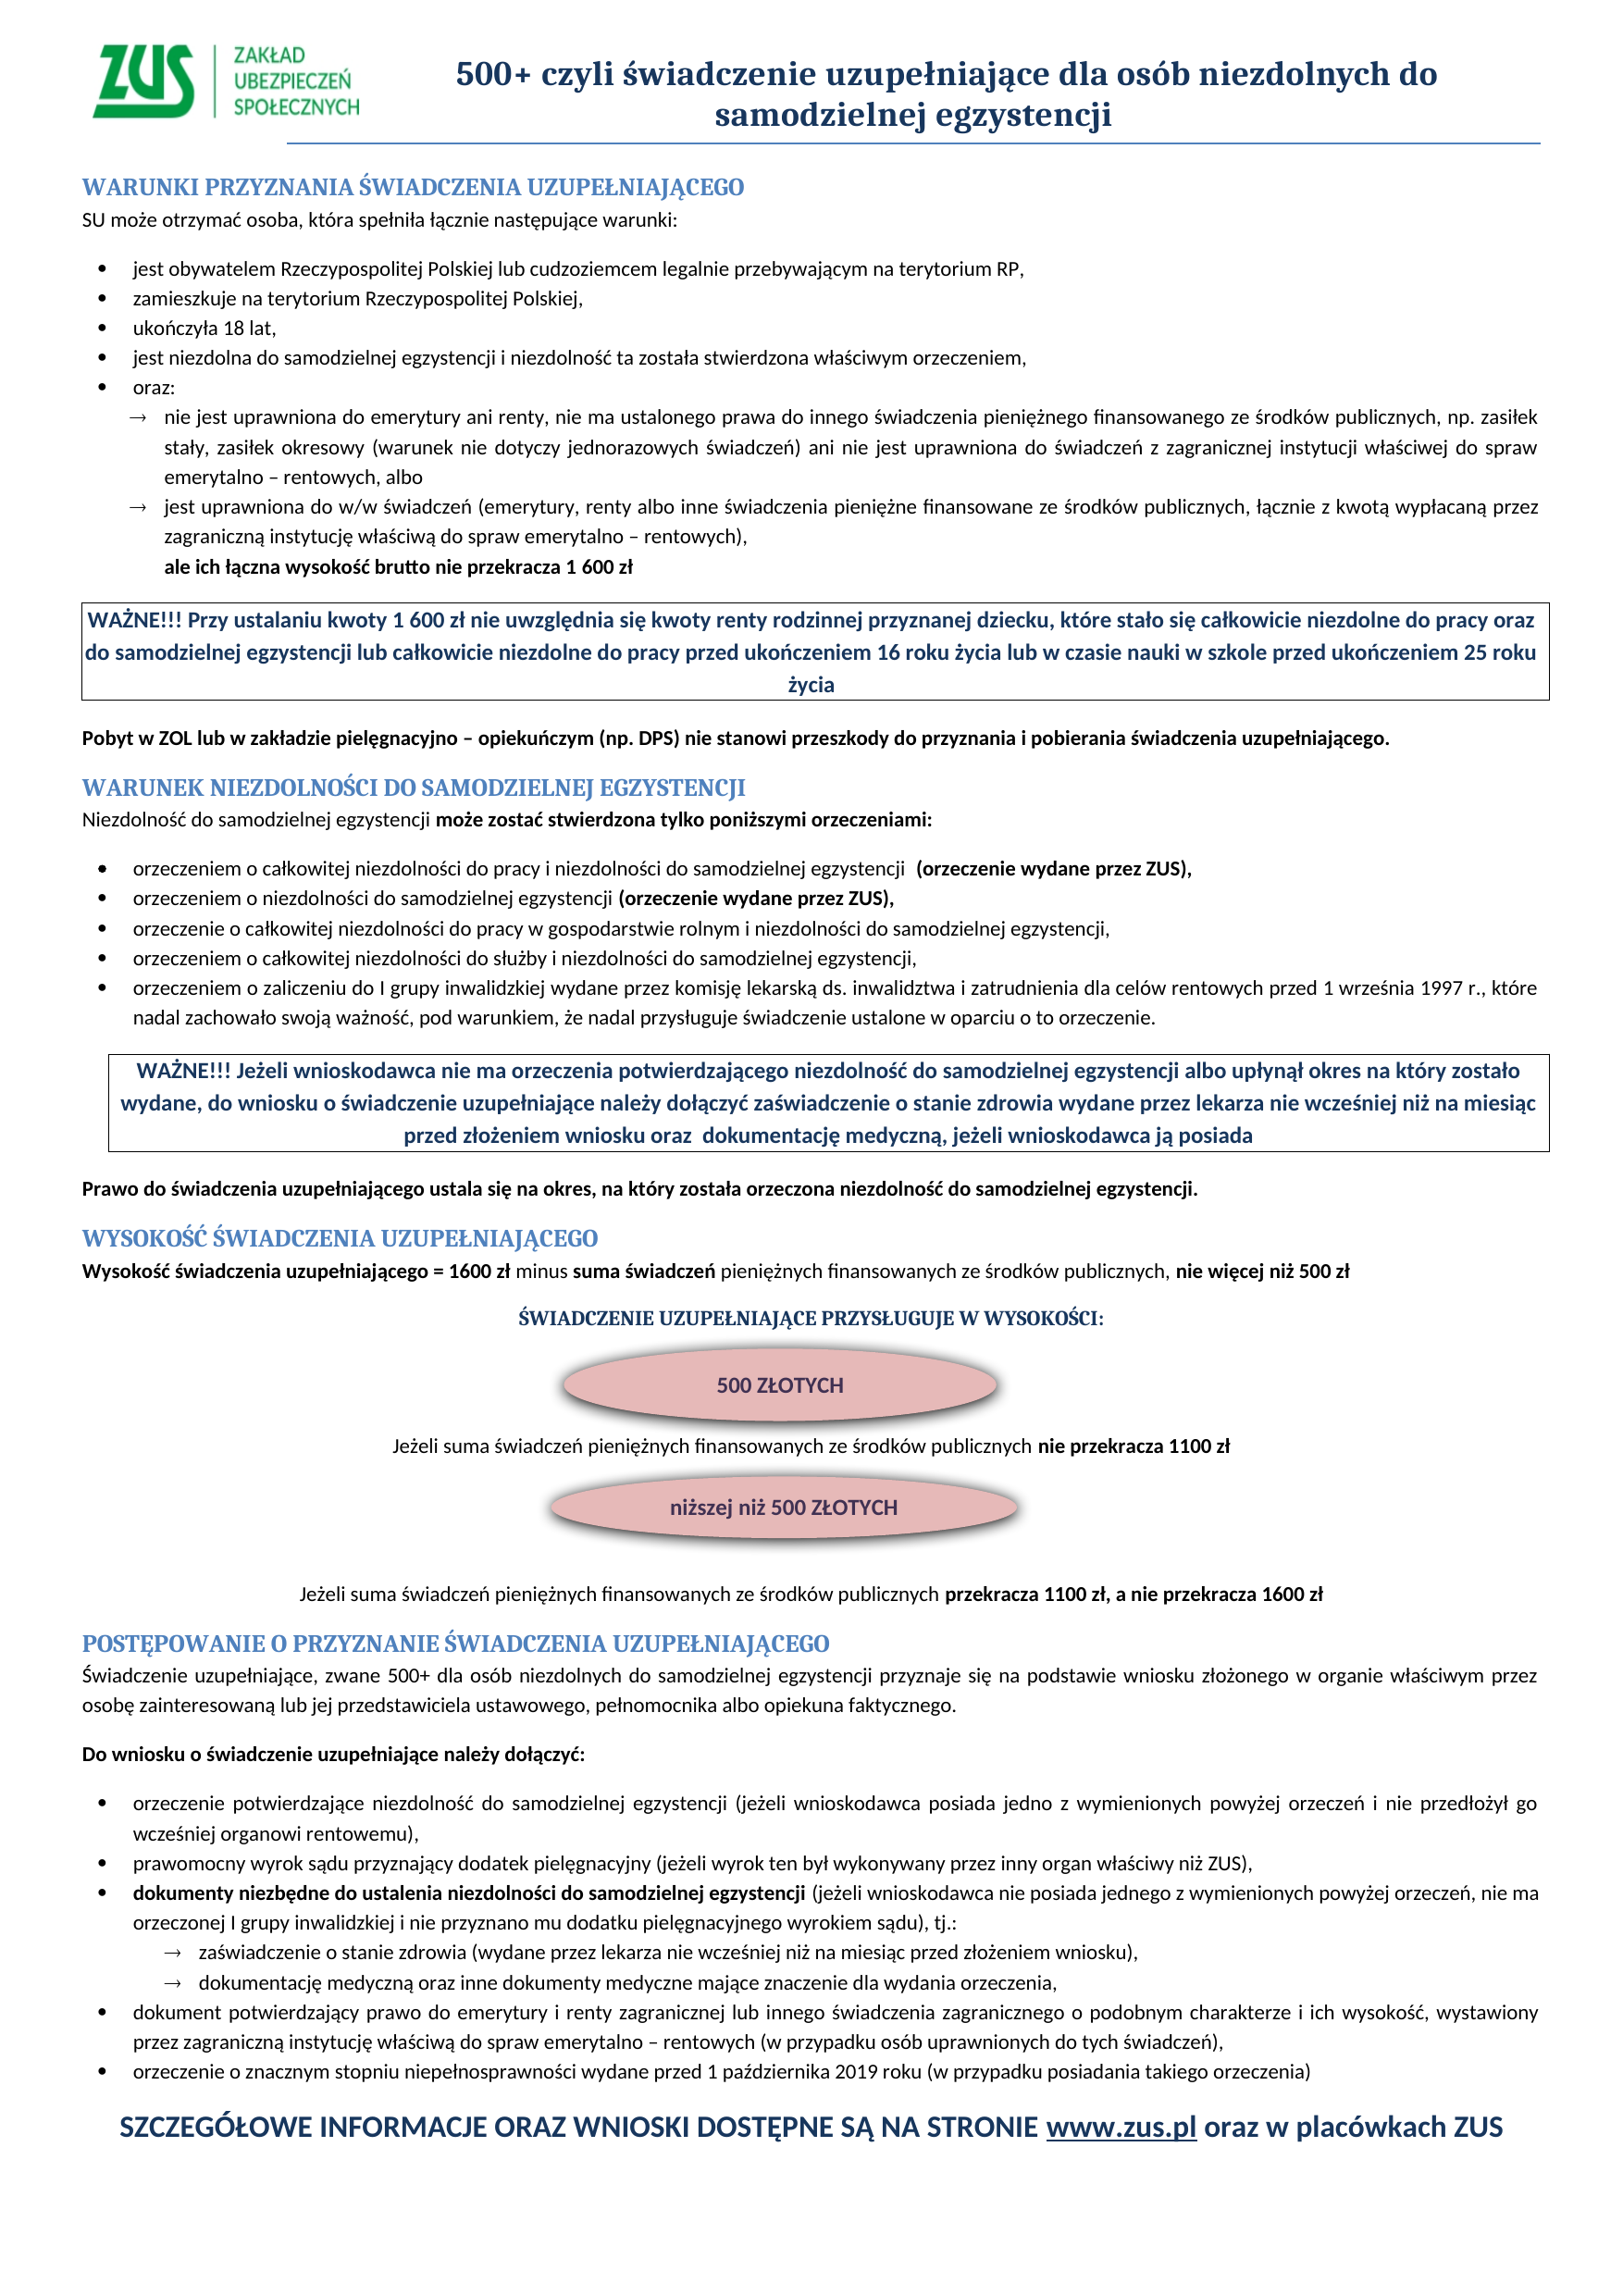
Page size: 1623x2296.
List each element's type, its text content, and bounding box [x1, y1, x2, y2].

subtitle POSTĘPOWANIE O PRZYZNANIE ŚWIADCZENIA UZUPEŁNIAJĄCEGO [82, 1630, 1541, 1658]
text Do wniosku o świadczenie uzupełniające należy dołączyć: [82, 1742, 1541, 1767]
subtitle WARUNEK NIEZDOLNOŚCI DO SAMODZIELNEJ EGZYSTENCJI [82, 774, 1541, 802]
list prawomocny wyrok sądu przyznający dodatek pielęgnacyjny (jeżeli wyrok ten był wykonywany przez inny organ właściwy niż ZUS), [98, 1850, 1541, 1876]
list jest uprawniona do w/w świadczeń (emerytury, renty albo inne świadczenia pieniężne finansowane ze środków publicznych, łącznie z kwotą wypłacaną przez zagraniczną instytucję właściwą do spraw emerytalno – rentowych), [130, 493, 1541, 549]
list zaświadczenie o stanie zdrowia (wydane przez lekarza nie wcześniej niż na miesiąc przed złożeniem wniosku), [164, 1940, 1541, 1965]
text Niezdolność do samodzielnej egzystencji może zostać stwierdzona tylko poniższymi orzeczeniami: [82, 806, 1541, 832]
list zamieszkuje na terytorium Rzeczypospolitej Polskiej, [98, 285, 1541, 311]
text WAŻNE!!! Jeżeli wnioskodawca nie ma orzeczenia potwierdzającego niezdolność do samodzielnej egzystencji albo upłynął okres na który zostało wydane, do wniosku o świadczenie uzupełniające należy dołączyć zaświadczenie o stanie zdrowia wydane przez lekarza nie wcześniej niż na miesiąc przed złożeniem wniosku oraz dokumentację medyczną, jeżeli wnioskodawca ją posiada [109, 1055, 1549, 1151]
list jest niezdolna do samodzielnej egzystencji i niezdolność ta została stwierdzona właściwym orzeczeniem, [98, 344, 1541, 370]
list orzeczeniem o całkowitej niezdolności do pracy i niezdolności do samodzielnej egzystencji (orzeczenie wydane przez ZUS), [98, 855, 1541, 881]
list jest obywatelem Rzeczypospolitej Polskiej lub cudzoziemcem legalnie przebywającym na terytorium RP, [98, 255, 1541, 281]
list orzeczeniem o zaliczeniu do I grupy inwalidzkiej wydane przez komisję lekarską ds. inwalidztwa i zatrudnienia dla celów rentowych przed 1 września 1997 r., które nadal zachowało swoją ważność, pod warunkiem, że nadal przysługuje świadczenie ustalone w oparciu o to orzeczenie. [98, 974, 1541, 1030]
text SZCZEGÓŁOWE INFORMACJE ORAZ WNIOSKI DOSTĘPNE SĄ NA STRONIE www.zus.pl oraz w placówkach ZUS [82, 2107, 1541, 2145]
text Świadczenie uzupełniające, zwane 500+ dla osób niezdolnych do samodzielnej egzystencji przyznaje się na podstawie wniosku złożonego w organie właściwym przez osobę zainteresowaną lub jej przedstawiciela ustawowego, pełnomocnika albo opiekuna faktycznego. [82, 1662, 1541, 1719]
list dokumentację medyczną oraz inne dokumenty medyczne mające znaczenie dla wydania orzeczenia, [164, 1969, 1541, 1995]
text Jeżeli suma świadczeń pieniężnych finansowanych ze środków publicznych nie przekracza 1100 zł [82, 1433, 1541, 1459]
text Pobyt w ZOL lub w zakładzie pielęgnacyjno – opiekuńczym (np. DPS) nie stanowi przeszkody do przyznania i pobierania świadczenia uzupełniającego. [82, 725, 1541, 751]
list ale ich łączna wysokość brutto nie przekracza 1 600 zł [164, 553, 1541, 579]
list orzeczenie o znacznym stopniu niepełnosprawności wydane przed 1 października 2019 roku (w przypadku posiadania takiego orzeczenia) [98, 2058, 1541, 2084]
list oraz: [98, 374, 1541, 400]
subtitle ŚWIADCZENIE UZUPEŁNIAJĄCE PRZYSŁUGUJE W WYSOKOŚCI: [82, 1307, 1541, 1332]
list orzeczenie potwierdzające niezdolność do samodzielnej egzystencji (jeżeli wnioskodawca posiada jedno z wymienionych powyżej orzeczeń i nie przedłożył go wcześniej organowi rentowemu), [98, 1790, 1541, 1846]
list orzeczeniem o niezdolności do samodzielnej egzystencji (orzeczenie wydane przez ZUS), [98, 886, 1541, 912]
text Wysokość świadczenia uzupełniającego = 1600 zł minus suma świadczeń pieniężnych finansowanych ze środków publicznych, nie więcej niż 500 zł [82, 1258, 1541, 1284]
title 500+ czyli świadczenie uzupełniające dla osób niezdolnych do samodzielnej egzystencji [287, 55, 1541, 143]
list nie jest uprawniona do emerytury ani renty, nie ma ustalonego prawa do innego świadczenia pieniężnego finansowanego ze środków publicznych, np. zasiłek stały, zasiłek okresowy (warunek nie dotyczy jednorazowych świadczeń) ani nie jest uprawniona do świadczeń z zagranicznej instytucji właściwej do spraw emerytalno – rentowych, albo [130, 404, 1541, 490]
subtitle WYSOKOŚĆ ŚWIADCZENIA UZUPEŁNIAJĄCEGO [82, 1224, 1541, 1254]
list orzeczenie o całkowitej niezdolności do pracy w gospodarstwie rolnym i niezdolności do samodzielnej egzystencji, [98, 915, 1541, 941]
list dokumenty niezbędne do ustalenia niezdolności do samodzielnej egzystencji (jeżeli wnioskodawca nie posiada jednego z wymienionych powyżej orzeczeń, nie ma orzeczonej I grupy inwalidzkiej i nie przyznano mu dodatku pielęgnacyjnego wyrokiem sądu), tj.: [98, 1880, 1541, 1935]
text SU może otrzymać osoba, która spełniła łącznie następujące warunki: [82, 206, 1541, 232]
subtitle WARUNKI PRZYZNANIA ŚWIADCZENIA UZUPEŁNIAJĄCEGO [82, 173, 1541, 202]
list dokument potwierdzający prawo do emerytury i renty zagranicznej lub innego świadczenia zagranicznego o podobnym charakterze i ich wysokość, wystawiony przez zagraniczną instytucję właściwą do spraw emerytalno – rentowych (w przypadku osób uprawnionych do tych świadczeń), [98, 1999, 1541, 2054]
text WAŻNE!!! Przy ustalaniu kwoty 1 600 zł nie uwzględnia się kwoty renty rodzinnej przyznanej dziecku, które stało się całkowicie niezdolne do pracy oraz do samodzielnej egzystencji lub całkowicie niezdolne do pracy przed ukończeniem 16 roku życia lub w czasie nauki w szkole przed ukończeniem 25 roku życia [82, 603, 1549, 700]
list ukończyła 18 lat, [98, 315, 1541, 341]
list orzeczeniem o całkowitej niezdolności do służby i niezdolności do samodzielnej egzystencji, [98, 945, 1541, 971]
text Prawo do świadczenia uzupełniającego ustala się na okres, na który została orzeczona niezdolność do samodzielnej egzystencji. [82, 1176, 1541, 1201]
text Jeżeli suma świadczeń pieniężnych finansowanych ze środków publicznych przekracza 1100 zł, a nie przekracza 1600 zł [82, 1581, 1541, 1607]
